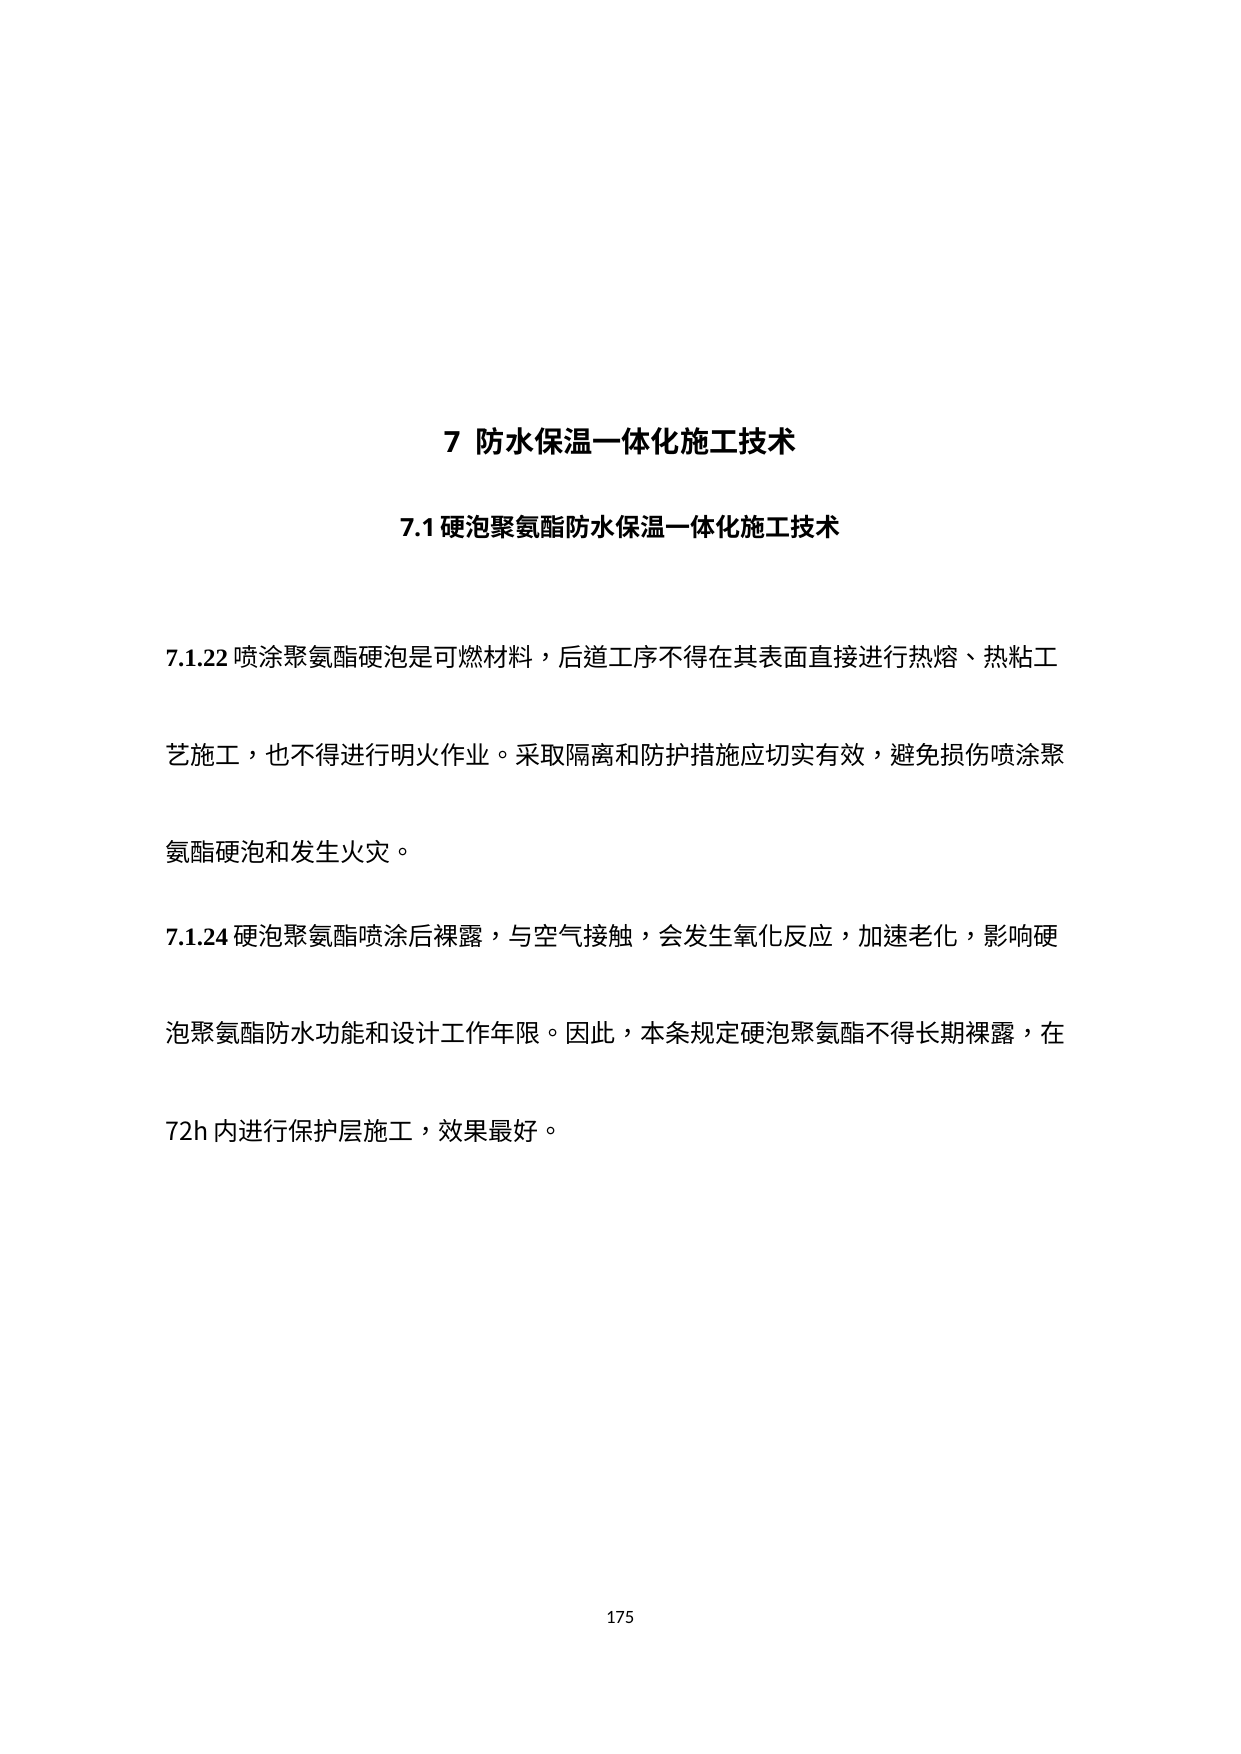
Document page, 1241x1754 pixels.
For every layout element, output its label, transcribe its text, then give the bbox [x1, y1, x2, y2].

text 7.1.22 喷涂聚氨酯硬泡是可燃材料，后道工序不得在其表面直接进行热熔、热粘工艺施工，也不得进行明火作业。采取隔离和防护措施应切实有效，避免损伤喷涂聚氨酯硬泡和发生火灾。 [165, 623, 1075, 883]
text 7 防水保温一体化施工技术 [165, 407, 1075, 472]
text 7.1硬泡聚氨酯防水保温一体化施工技术 [165, 493, 1075, 558]
text 7.1.24 硬泡聚氨酯喷涂后裸露，与空气接触，会发生氧化反应，加速老化，影响硬泡聚氨酯防水功能和设计工作年限。因此，本条规定硬泡聚氨酯不得长期裸露，在72h内进行保护层施工，效果最好。 [165, 902, 1075, 1162]
